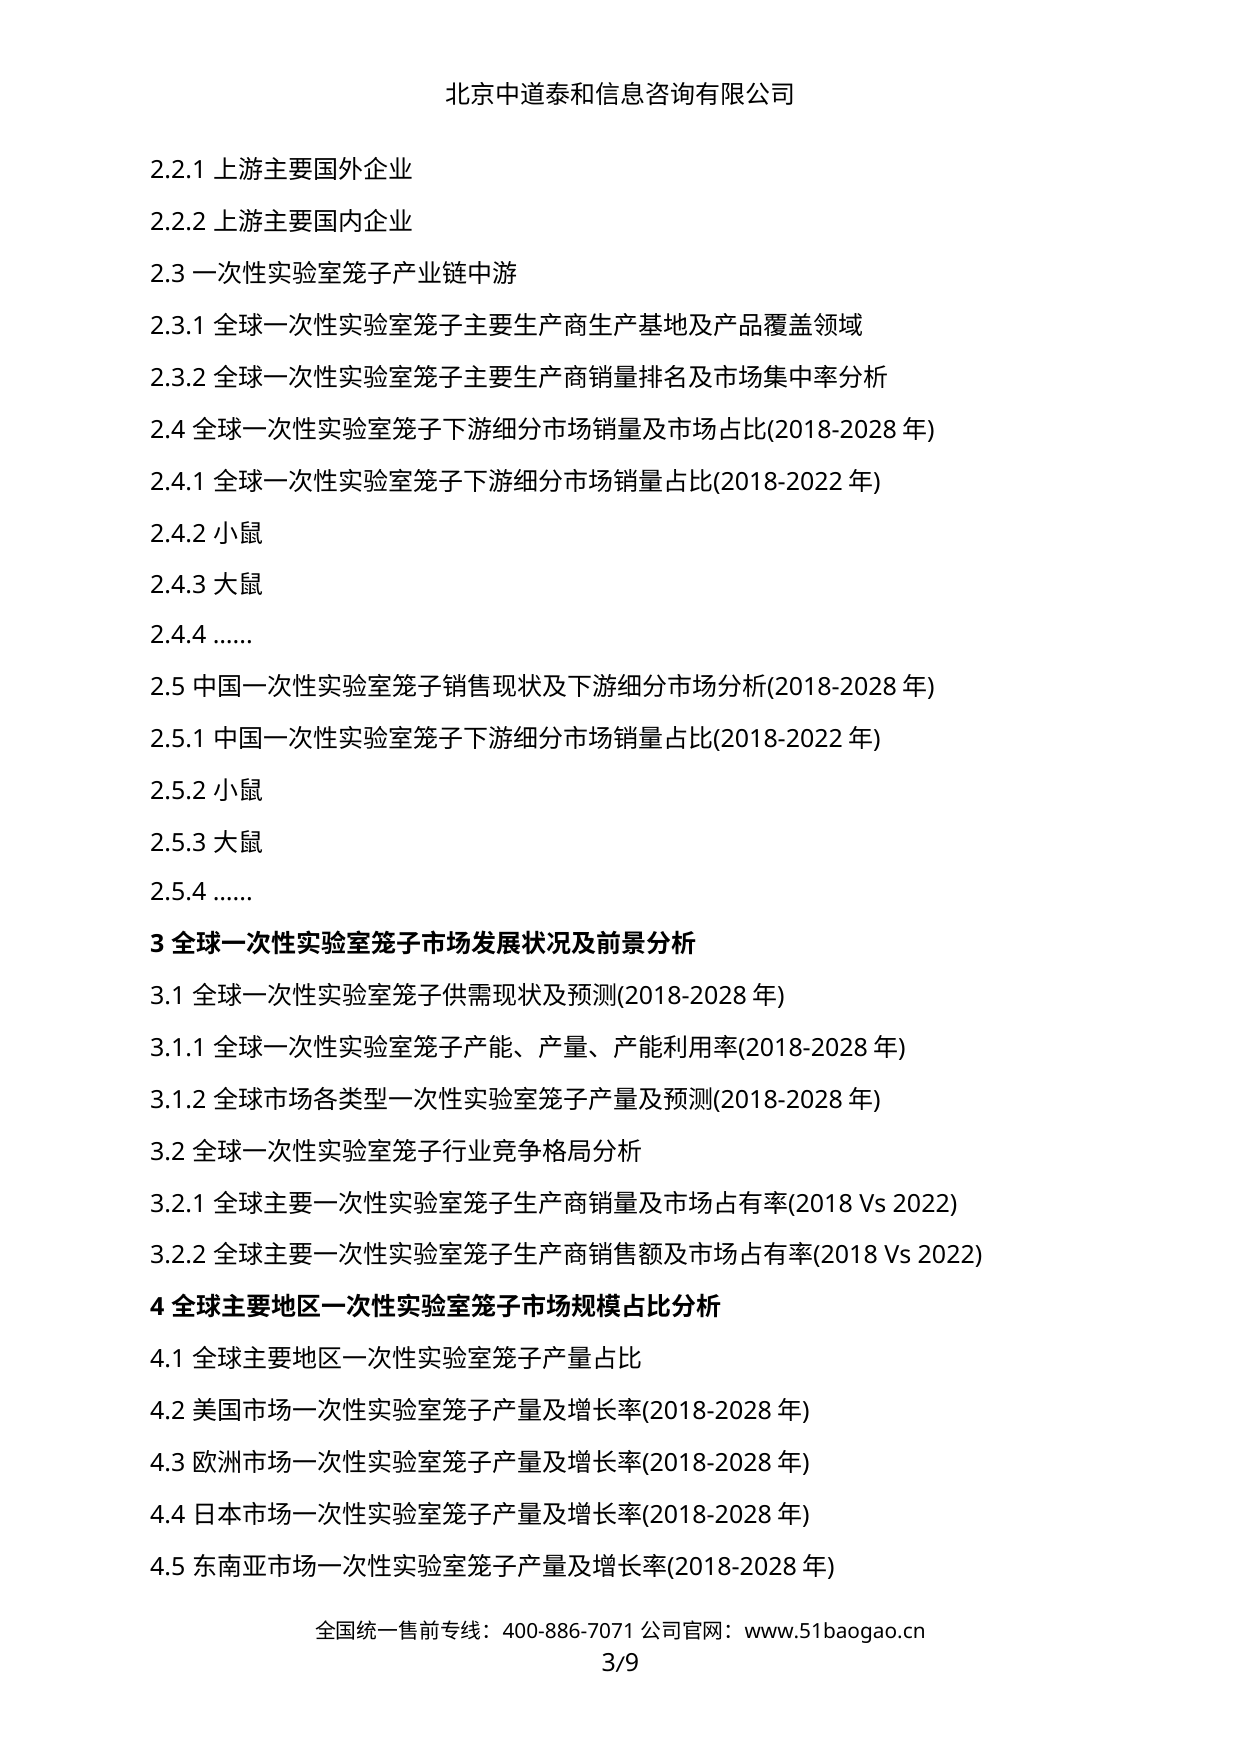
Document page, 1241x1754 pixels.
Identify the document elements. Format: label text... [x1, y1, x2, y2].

text 2.5.3 大鼠 [150, 822, 1090, 858]
text 2.4.3 大鼠 [150, 565, 1090, 601]
text 2.4 全球一次性实验室笼子下游细分市场销量及市场占比(2018-2028年) [150, 409, 1090, 446]
text 3.2.2 全球主要一次性实验室笼子生产商销售额及市场占有率(2018 Vs 2022) [150, 1235, 1090, 1271]
text 2.4.4 …... [150, 617, 1090, 651]
text 2.5.4 …... [150, 874, 1090, 908]
text 3.2 全球一次性实验室笼子行业竞争格局分析 [150, 1131, 1090, 1167]
text 2.5.1 中国一次性实验室笼子下游细分市场销量占比(2018-2022年) [150, 718, 1090, 755]
text 4.3 欧洲市场一次性实验室笼子产量及增长率(2018-2028年) [150, 1442, 1090, 1479]
text 4.4 日本市场一次性实验室笼子产量及增长率(2018-2028年) [150, 1494, 1090, 1531]
text 3.1.2 全球市场各类型一次性实验室笼子产量及预测(2018-2028年) [150, 1079, 1090, 1116]
text 3.2.1 全球主要一次性实验室笼子生产商销量及市场占有率(2018 Vs 2022) [150, 1183, 1090, 1219]
text 4.5 东南亚市场一次性实验室笼子产量及增长率(2018-2028年) [150, 1546, 1090, 1582]
text 2.4.2 小鼠 [150, 513, 1090, 549]
text 3 全球一次性实验室笼子市场发展状况及前景分析 [150, 924, 1090, 960]
text 2.3.1 全球一次性实验室笼子主要生产商生产基地及产品覆盖领域 [150, 306, 1090, 342]
text 2.3.2 全球一次性实验室笼子主要生产商销量排名及市场集中率分析 [150, 357, 1090, 394]
text 2.3 一次性实验室笼子产业链中游 [150, 254, 1090, 290]
text 4 全球主要地区一次性实验室笼子市场规模占比分析 [150, 1287, 1090, 1323]
text 4.2 美国市场一次性实验室笼子产量及增长率(2018-2028年) [150, 1391, 1090, 1427]
text 2.2.2 上游主要国内企业 [150, 202, 1090, 238]
text 2.5.2 小鼠 [150, 770, 1090, 807]
text 4.1 全球主要地区一次性实验室笼子产量占比 [150, 1339, 1090, 1375]
text 3.1 全球一次性实验室笼子供需现状及预测(2018-2028年) [150, 976, 1090, 1012]
text 2.5 中国一次性实验室笼子销售现状及下游细分市场分析(2018-2028年) [150, 667, 1090, 703]
text 2.2.1 上游主要国外企业 [150, 150, 1090, 186]
text 2.4.1 全球一次性实验室笼子下游细分市场销量占比(2018-2022年) [150, 461, 1090, 497]
text 3.1.1 全球一次性实验室笼子产能、产量、产能利用率(2018-2028年) [150, 1027, 1090, 1064]
